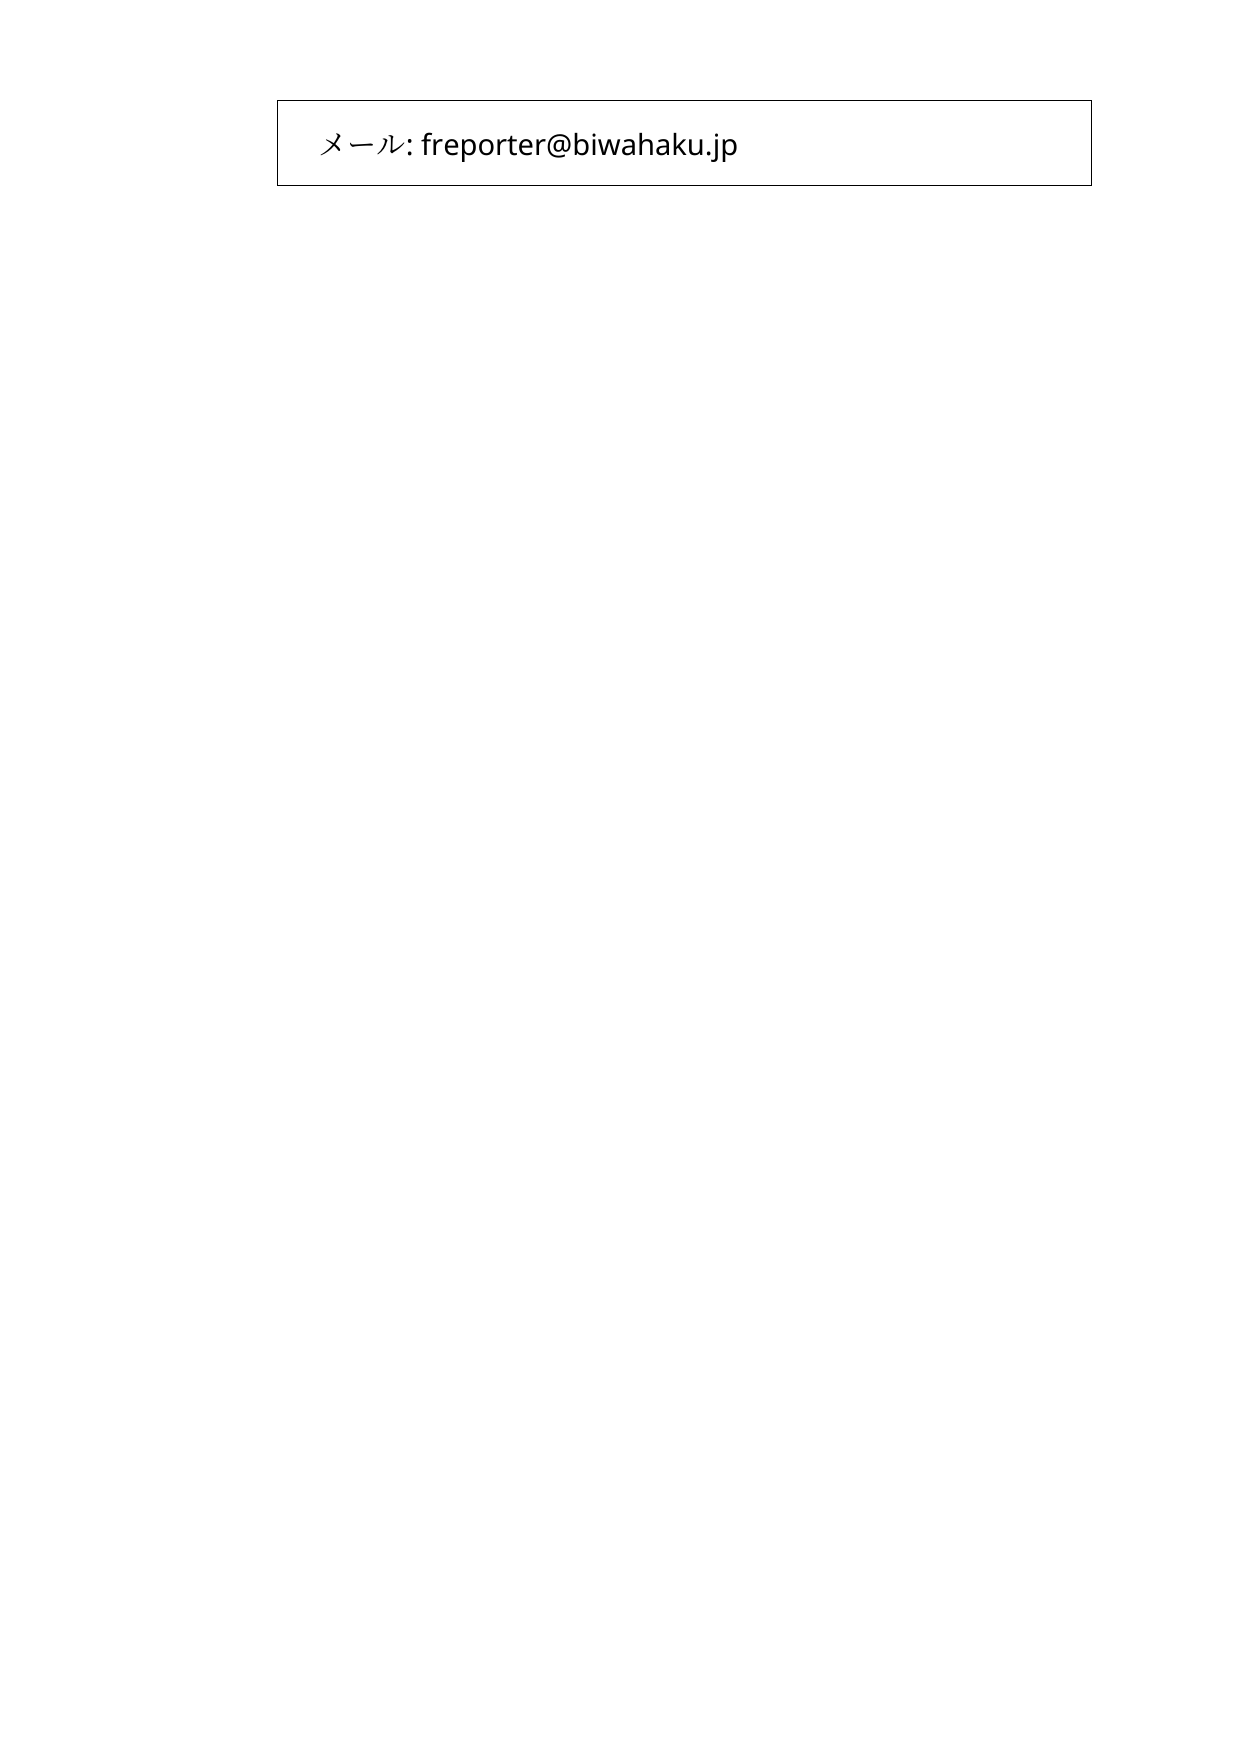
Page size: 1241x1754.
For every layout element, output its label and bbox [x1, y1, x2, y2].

table_header [278, 101, 1091, 184]
